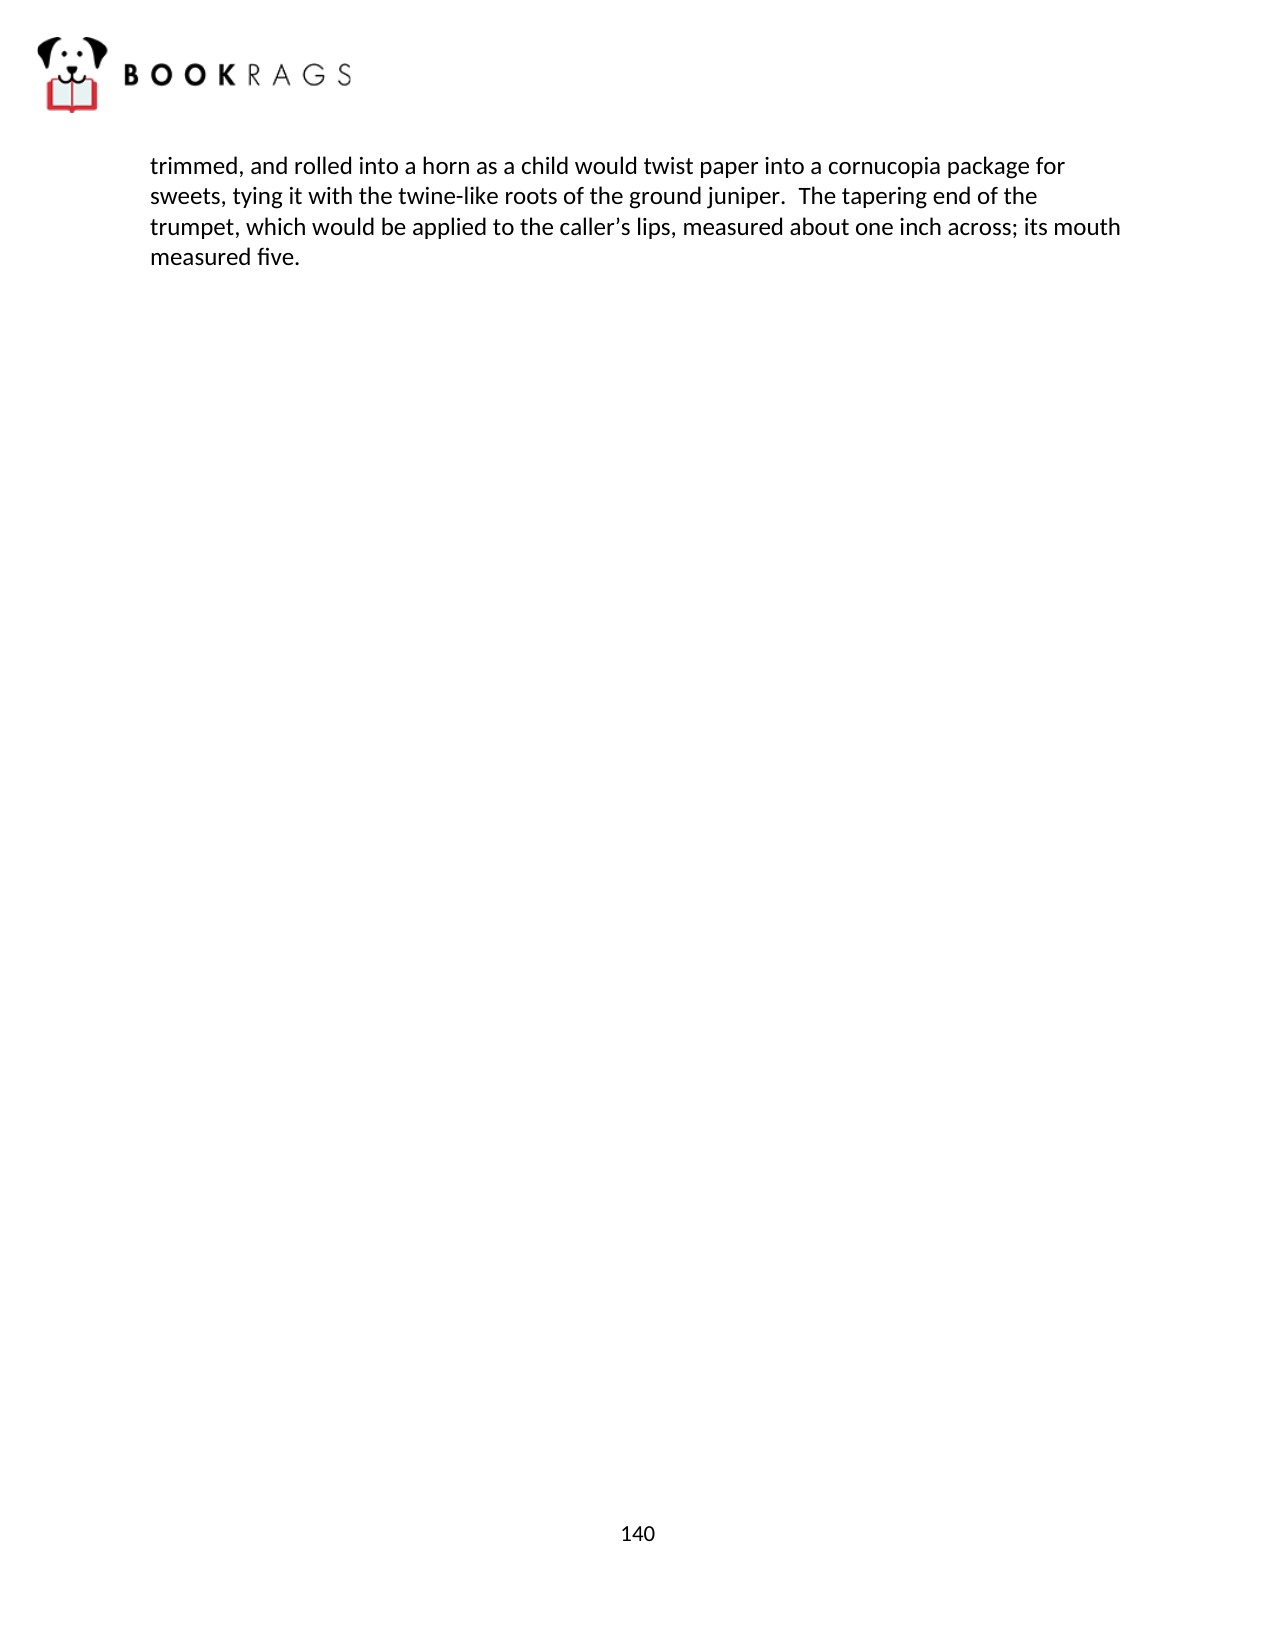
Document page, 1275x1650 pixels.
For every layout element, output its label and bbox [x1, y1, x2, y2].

text [150, 150, 1125, 272]
picture [37, 37, 351, 113]
